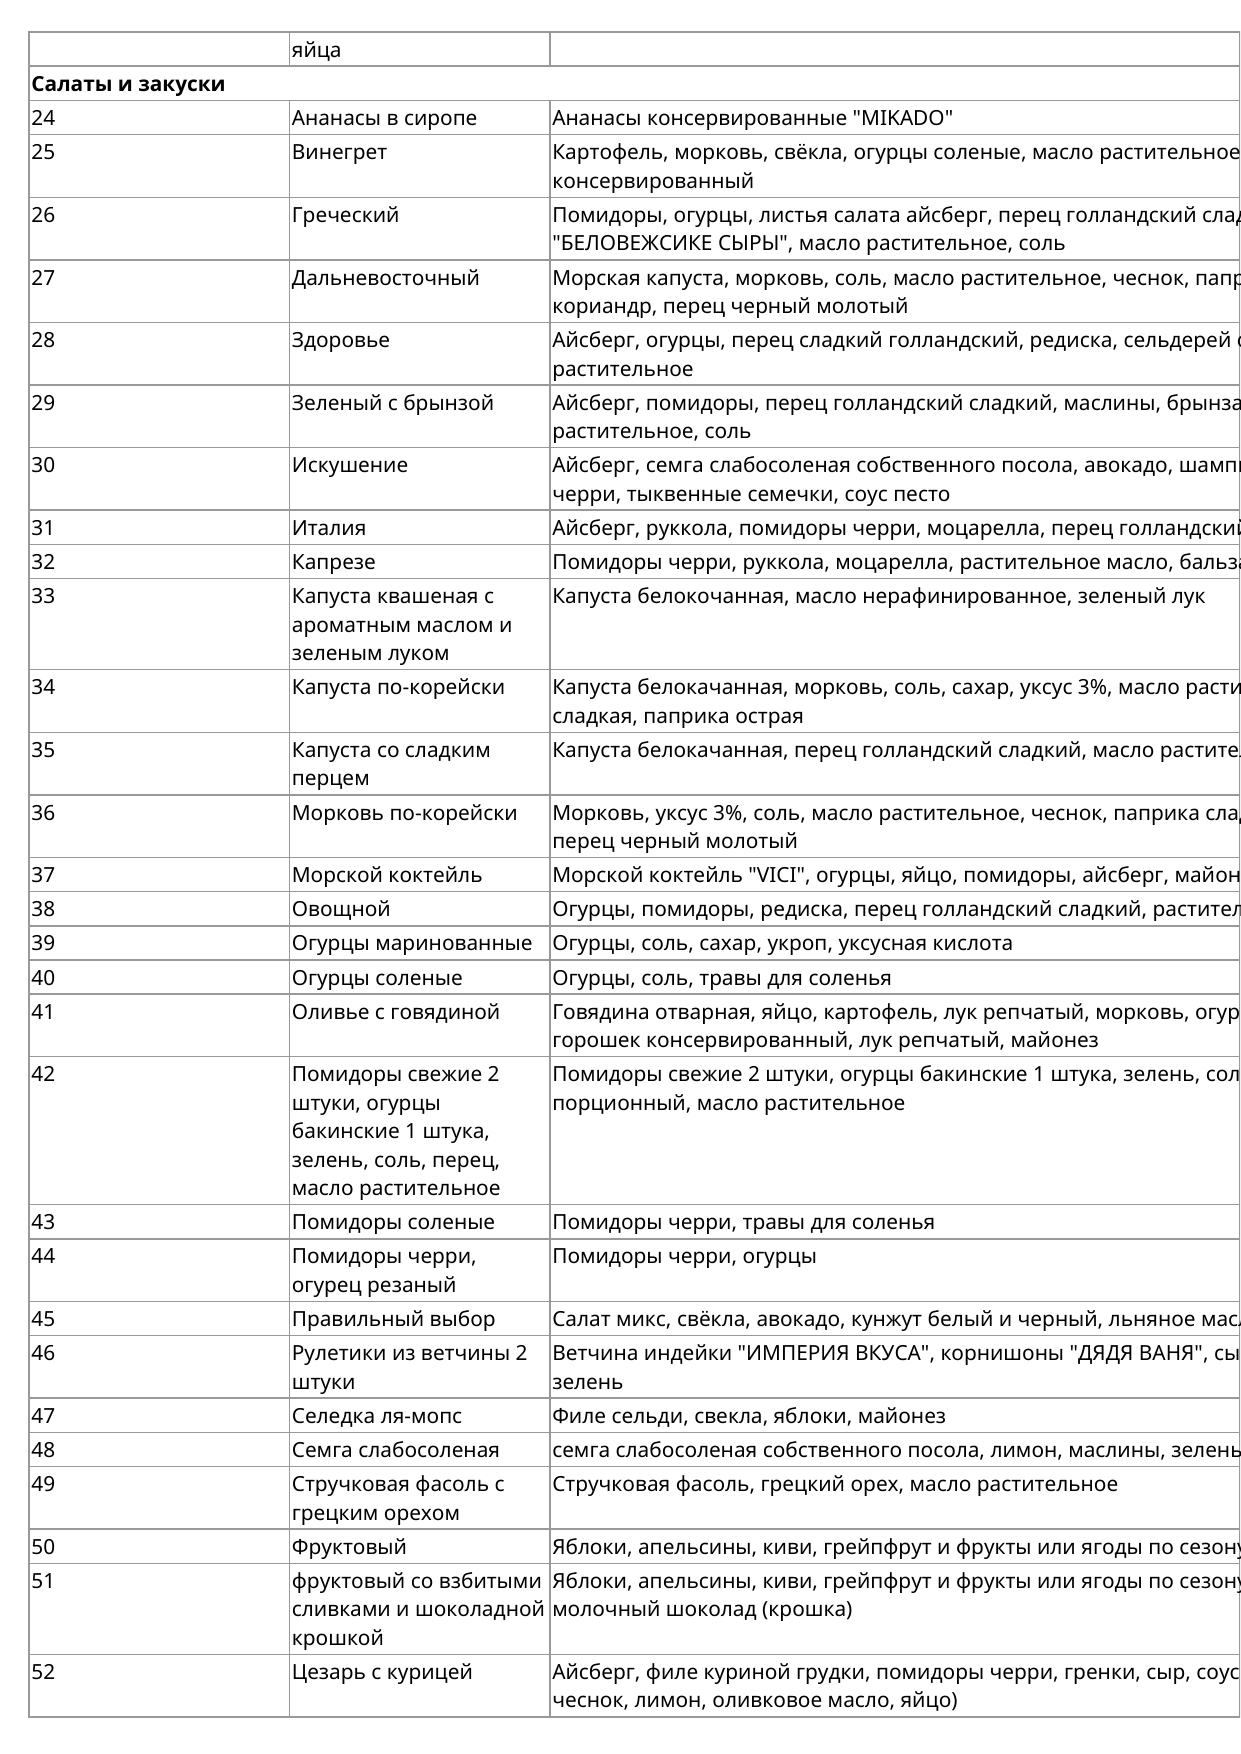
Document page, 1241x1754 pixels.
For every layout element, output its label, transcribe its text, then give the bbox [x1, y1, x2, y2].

table_cell Италия [290, 511, 549, 543]
table_cell Морская капуста, морковь, соль, масло растительное, чеснок, паприка сладкая, паприка острая, кориандр, перец черный молотый [551, 261, 1239, 322]
table_cell Помидоры соленые [290, 1205, 549, 1238]
table_cell Айсберг, огурцы, перец сладкий голландский, редиска, сельдерей стебель, зелень, масло растительное [551, 323, 1239, 384]
table_cell 50 [30, 1530, 289, 1562]
table_cell Огурцы соленые [290, 961, 549, 993]
table_cell Помидоры черри, огурец резаный [290, 1240, 549, 1301]
table_cell Ананасы консервированные "MIKADO" [551, 101, 1239, 134]
table_cell 40 [30, 961, 289, 993]
table_cell Винегрет [290, 135, 549, 196]
table_cell 28 [30, 323, 289, 384]
table_cell Ветчина индейки "ИМПЕРИЯ ВКУСА", корнишоны "ДЯДЯ ВАНЯ", сыр российский, майонез, чеснок, зелень [551, 1336, 1239, 1397]
table_cell Помидоры черри, руккола, моцарелла, растительное масло, бальзамический соус [551, 545, 1239, 578]
table_cell 39 [30, 927, 289, 959]
table_cell Правильный выбор [290, 1302, 549, 1335]
table_cell Помидоры, огурцы, листья салата айсберг, перец голландский сладкий, маслины, брынза "БЕЛОВЕЖСИКЕ СЫРЫ", масло растительное, соль [551, 198, 1239, 259]
table_cell Картофель, морковь, свёкла, огурцы соленые, масло растительное, укроп, горошек консервированный [551, 135, 1239, 196]
table_cell Греческий [290, 198, 549, 259]
table_cell Капуста квашеная с ароматным маслом и зеленым луком [290, 579, 549, 669]
table_cell Дальневосточный [290, 261, 549, 322]
table_cell 44 [30, 1240, 289, 1301]
table_cell Айсберг, руккола, помидоры черри, моцарелла, перец голландский сладкий, огурцы, соус песто [551, 511, 1239, 543]
table_cell Помидоры черри, огурцы [551, 1240, 1239, 1301]
table_cell 45 [30, 1302, 289, 1335]
table_cell 22 [30, 33, 289, 65]
table_cell 42 [30, 1057, 289, 1204]
table_cell Салат микс, свёкла, авокадо, кунжут белый и черный, льняное масло [551, 1302, 1239, 1335]
table_cell Огурцы, помидоры, редиска, перец голландский сладкий, растительное масло [551, 892, 1239, 925]
table_cell 29 [30, 386, 289, 447]
table_cell Капуста белокочанная, масло нерафинированное, зеленый лук [551, 579, 1239, 669]
table_cell Ананасы в сиропе [290, 101, 549, 134]
table_cell 52 [30, 1655, 289, 1716]
table_cell 43 [30, 1205, 289, 1238]
table_cell Оливье с говядиной [290, 995, 549, 1056]
table_cell 24 [30, 101, 289, 134]
table_cell 47 [30, 1399, 289, 1431]
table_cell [551, 33, 1239, 65]
table_cell Зеленый с брынзой [290, 386, 549, 447]
table_cell Морской коктейль "VICI", огурцы, яйцо, помидоры, айсберг, майонез, зелень [551, 858, 1239, 891]
table_cell Айсберг, филе куриной грудки, помидоры черри, гренки, сыр, соус (филе анчоуса, пармезан, чеснок, лимон, оливковое масло, яйцо) [551, 1655, 1239, 1716]
table_cell 26 [30, 198, 289, 259]
table_cell Стручковая фасоль с грецким орехом [290, 1467, 549, 1528]
table_cell 48 [30, 1433, 289, 1466]
table_cell 36 [30, 796, 289, 857]
table_cell 27 [30, 261, 289, 322]
table_cell 31 [30, 511, 289, 543]
table_cell Помидоры свежие 2 штуки, огурцы бакинские 1 штука, зелень, соль порционная, перец порционный, масло растительное [551, 1057, 1239, 1204]
table_cell Айсберг, семга слабосоленая собственного посола, авокадо, шампиньоны жареные, помидоры черри, тыквенные семечки, соус песто [551, 448, 1239, 509]
table_cell Капуста со сладким перцем [290, 733, 549, 794]
table_cell Капуста по-корейски [290, 670, 549, 731]
table_cell 35 [30, 733, 289, 794]
table_cell 51 [30, 1564, 289, 1653]
table_cell Огурцы, соль, травы для соленья [551, 961, 1239, 993]
table_cell 49 [30, 1467, 289, 1528]
table_cell Капуста белокачанная, перец голландский сладкий, масло растительное, лимонный сок, зелень [551, 733, 1239, 794]
table_cell Салаты и закуски [30, 67, 1239, 99]
table_cell Помидоры свежие 2 штуки, огурцы бакинские 1 штука, зелень, соль, перец, масло растительное [290, 1057, 549, 1204]
table_cell фруктовый со взбитыми сливками и шоколадной крошкой [290, 1564, 549, 1653]
table_cell Селедка ля-мопс [290, 1399, 549, 1431]
table_cell Морковь по-корейски [290, 796, 549, 857]
table_cell Айсберг, помидоры, перец голландский сладкий, маслины, брынза "БЕЛОВЕЖСИКЕ СЫРЫ", масло растительное, соль [551, 386, 1239, 447]
table_cell Фруктовый [290, 1530, 549, 1562]
table_cell 38 [30, 892, 289, 925]
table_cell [290, 33, 549, 65]
table_cell Здоровье [290, 323, 549, 384]
table_cell 37 [30, 858, 289, 891]
table_cell Цезарь с курицей [290, 1655, 549, 1716]
table_cell Яблоки, апельсины, киви, грейпфрут и фрукты или ягоды по сезону [551, 1530, 1239, 1562]
table_cell Говядина отварная, яйцо, картофель, лук репчатый, морковь, огурцы соленые, огурцы свежие, горошек консервированный, лук репчатый, майонез [551, 995, 1239, 1056]
table_cell 46 [30, 1336, 289, 1397]
table_cell Стручковая фасоль, грецкий орех, масло растительное [551, 1467, 1239, 1528]
table_cell 41 [30, 995, 289, 1056]
table_cell Капрезе [290, 545, 549, 578]
table_cell Огурцы маринованные [290, 927, 549, 959]
table_cell Овощной [290, 892, 549, 925]
table_cell Филе сельди, свекла, яблоки, майонез [551, 1399, 1239, 1431]
table_cell Семга слабосоленая [290, 1433, 549, 1466]
table_cell Морковь, уксус 3%, соль, масло растительное, чеснок, паприка сладкая, паприка острая, кориандр, перец черный молотый [551, 796, 1239, 857]
table_cell 32 [30, 545, 289, 578]
table_cell Помидоры черри, травы для соленья [551, 1205, 1239, 1238]
table_cell Яблоки, апельсины, киви, грейпфрут и фрукты или ягоды по сезону, взбитые сливки "Шантипак", молочный шоколад (крошка) [551, 1564, 1239, 1653]
table_cell Морской коктейль [290, 858, 549, 891]
table_cell Капуста белокачанная, морковь, соль, сахар, уксус 3%, масло растительное, чеснок, паприка сладкая, паприка острая [551, 670, 1239, 731]
table_cell Огурцы, соль, сахар, укроп, уксусная кислота [551, 927, 1239, 959]
table_cell 25 [30, 135, 289, 196]
table_cell 34 [30, 670, 289, 731]
table_cell Искушение [290, 448, 549, 509]
table_cell семга слабосоленая собственного посола, лимон, маслины, зелень [551, 1433, 1239, 1466]
table_cell Рулетики из ветчины 2 штуки [290, 1336, 549, 1397]
table_cell 30 [30, 448, 289, 509]
table_cell 33 [30, 579, 289, 669]
